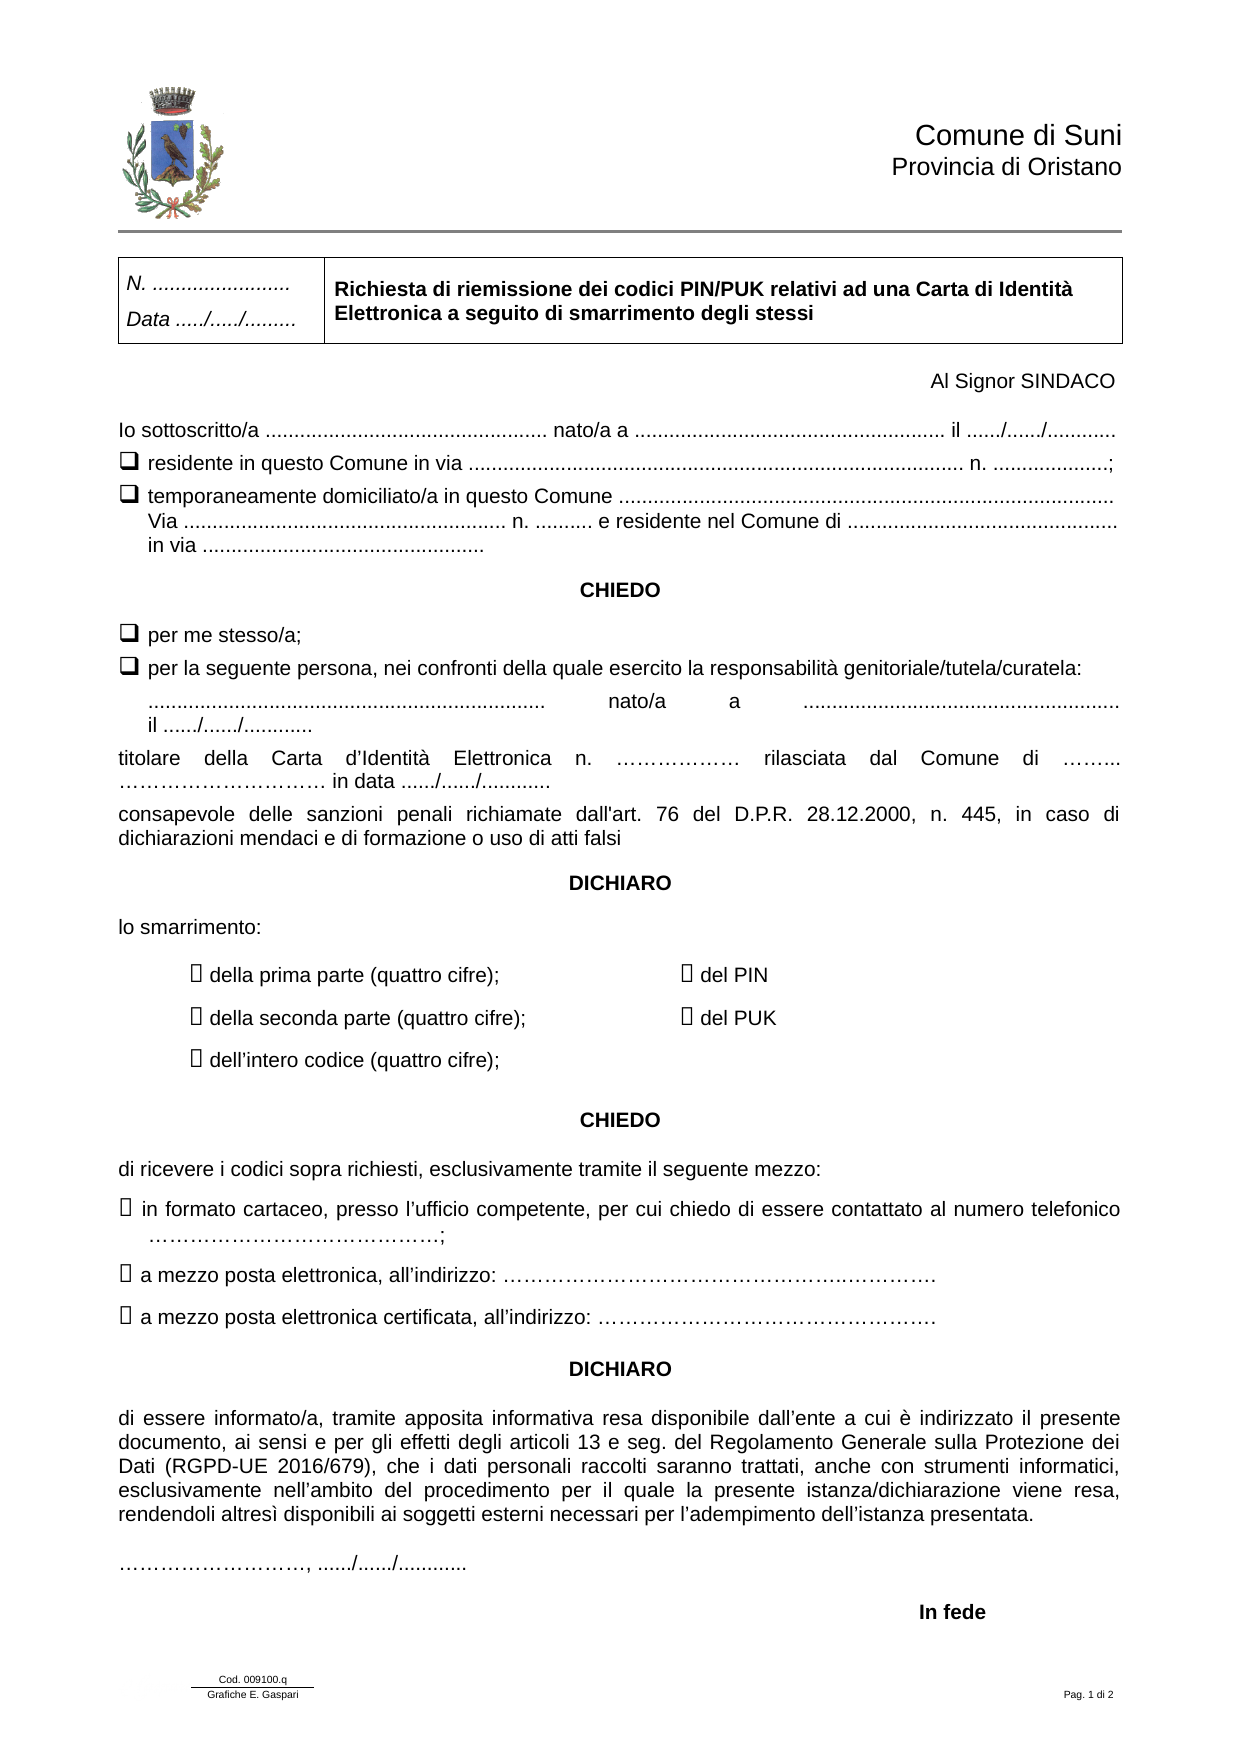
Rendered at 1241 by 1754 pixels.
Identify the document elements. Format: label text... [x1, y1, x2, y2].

text ..................................................................... nato/a a ....................................................... il ....../....../............ [148, 689, 1122, 737]
text DICHIARO [118, 870, 1122, 894]
text per me stesso/a; [118, 622, 1122, 647]
text lo smarrimento: [118, 915, 1122, 939]
text  in formato cartaceo, presso l’ufficio competente, per cui chiedo di essere contattato al numero telefonico ……………………………………; [118, 1189, 1122, 1247]
text Provincia di Oristano [224, 152, 1122, 180]
text CHIEDO [118, 578, 1122, 602]
table_header N. ........................ Data ...../...../......... [119, 258, 324, 343]
picture [122, 87, 224, 219]
text  a mezzo posta elettronica certificata, all’indirizzo: …………………………………………. [118, 1298, 1122, 1332]
text residente in questo Comune in via ...................................................................................... n. ....................; [118, 451, 1122, 476]
table_header  della prima parte (quattro cifre);  della seconda parte (quattro cifre);  dell’intero codice (quattro cifre); [118, 948, 619, 1083]
text di essere informato/a, tramite apposita informativa resa disponibile dall’ente a cui è indirizzato il presente documento, ai sensi e per gli effetti degli articoli 13 e seg. del Regolamento Generale sulla Protezione dei Dati (RGPD-UE 2016/679), che i dati personali raccolti saranno trattati, anche con strumenti informatici, esclusivamente nell’ambito del procedimento per il quale la presente istanza/dichiarazione viene resa, rendendoli altresì disponibili ai soggetti esterni necessari per l’adempimento dell’istanza presentata. [118, 1406, 1122, 1526]
text Al Signor SINDACO [118, 369, 1122, 393]
table_header  del PIN  del PUK [620, 948, 1121, 1083]
text di ricevere i codici sopra richiesti, esclusivamente tramite il seguente mezzo: [118, 1157, 1122, 1181]
text titolare della Carta d’Identità Elettronica n. ……………… rilasciata dal Comune di ……...………………………… in data ....../....../............ [118, 745, 1122, 793]
text DICHIARO [118, 1357, 1122, 1381]
table_header Richiesta di riemissione dei codici PIN/PUK relativi ad una Carta di Identità Elettronica a seguito di smarrimento degli stessi [325, 258, 1122, 343]
text Comune di Suni [224, 118, 1122, 152]
text ………………………, ....../....../............ [118, 1551, 1122, 1575]
text per la seguente persona, nei confronti della quale esercito la responsabilità genitoriale/tutela/curatela: [118, 656, 1122, 681]
text CHIEDO [118, 1108, 1122, 1132]
text consapevole delle sanzioni penali richiamate dall'art. 76 del D.P.R. 28.12.2000, n. 445, in caso di dichiarazioni mendaci e di formazione o uso di atti falsi [118, 802, 1122, 849]
text Io sottoscritto/a ................................................. nato/a a ...................................................... il ....../....../............ [118, 418, 1122, 442]
text In fede [783, 1600, 1122, 1624]
text temporaneamente domiciliato/a in questo Comune ...................................................................................... Via ........................................................ n. .......... e residente nel Comune di ............................................... in via ................................................. [118, 484, 1122, 557]
text  a mezzo posta elettronica, all’indirizzo: …………………………………………..…………. [118, 1256, 1122, 1289]
